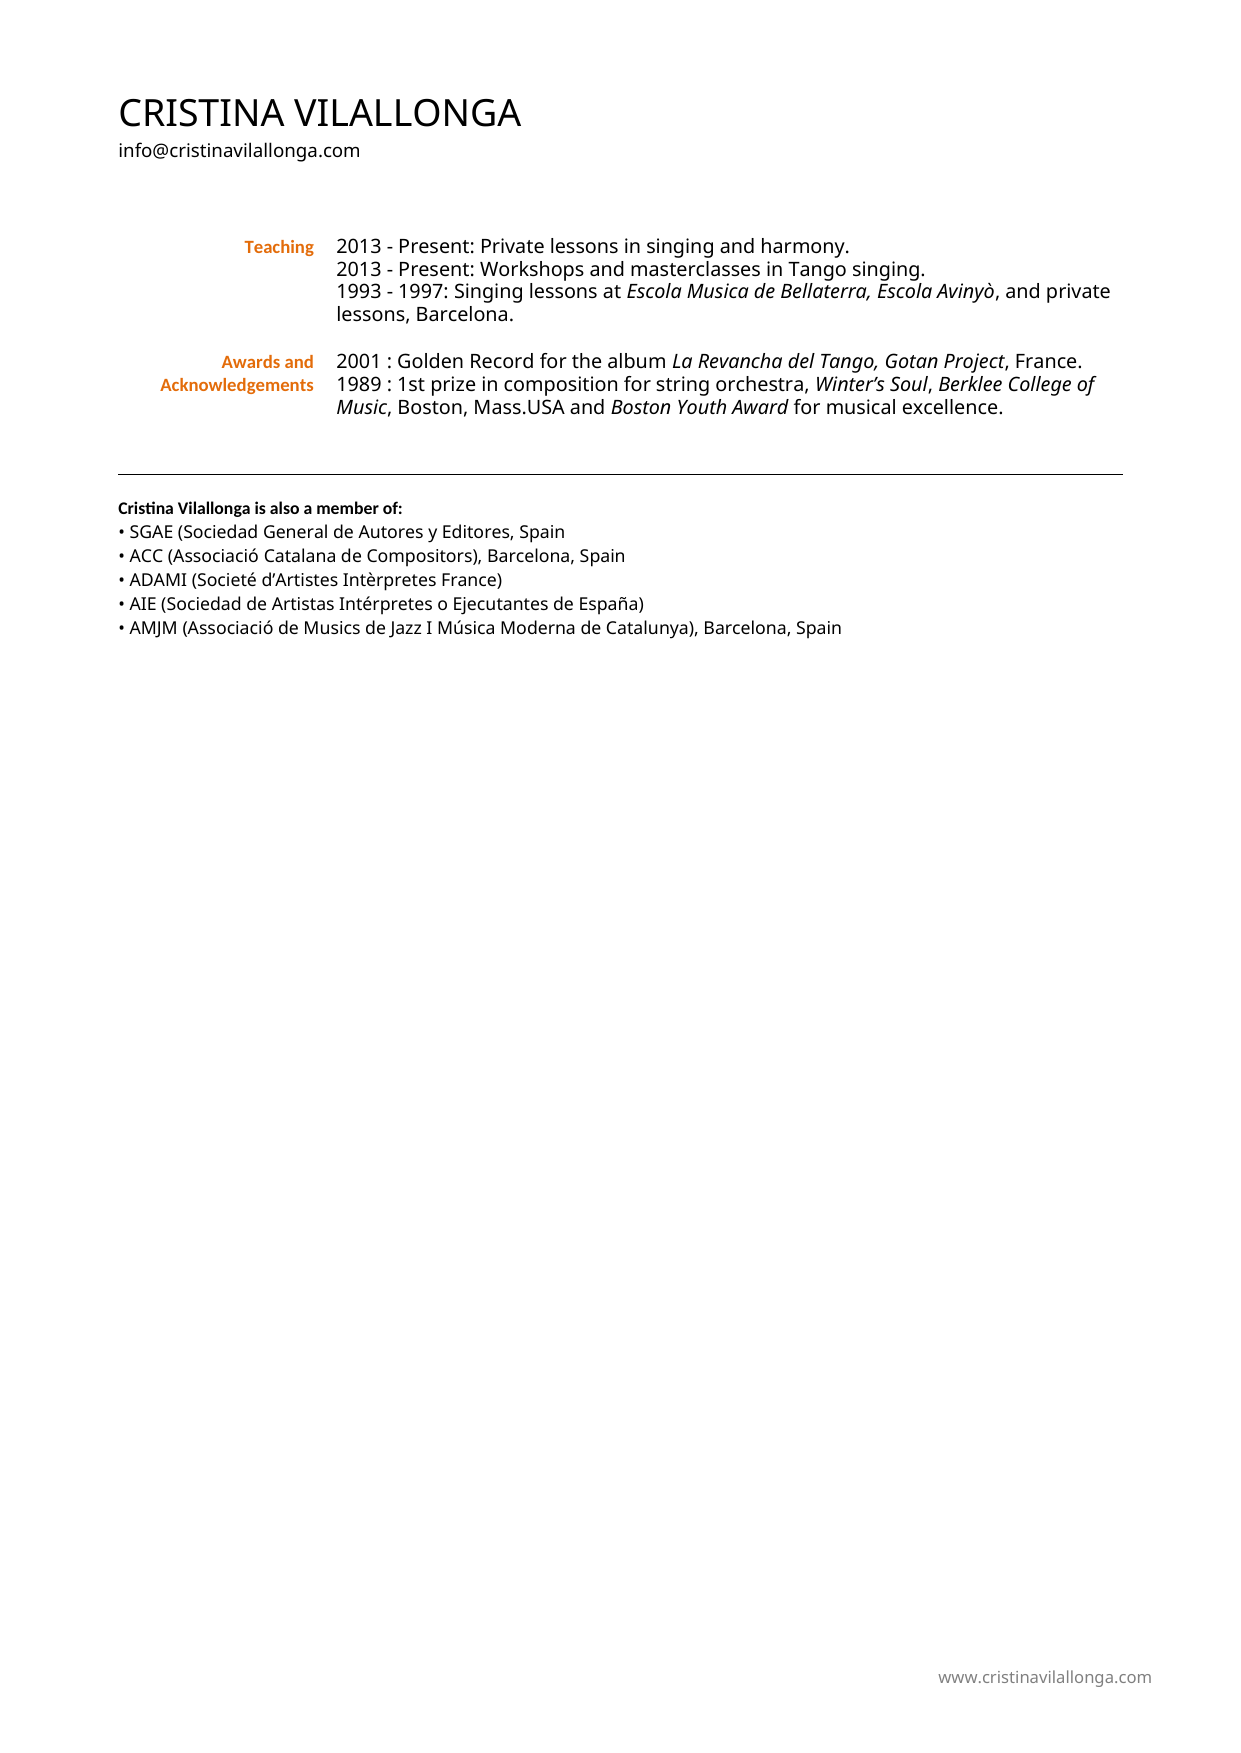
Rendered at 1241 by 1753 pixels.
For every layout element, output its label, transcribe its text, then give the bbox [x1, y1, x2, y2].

table_cell 2001 : Golden Record for the album La Revancha del Tango, Gotan Project, France. 1989 : 1st prize in composition for string orchestra, Winter’s Soul, Berklee College of Music, Boston, Mass.USA and Boston Youth Award for musical excellence. [325, 351, 1123, 474]
text • SGAE (Sociedad General de Autores y Editores, Spain • ACC (Associació Catalana de Compositors), Barcelona, Spain • ADAMI (Societé d’Artistes Intèrpretes France) • AIE (Sociedad de Artistas Intérpretes o Ejecutantes de España) • AMJM (Associació de Musics de Jazz I Música Moderna de Catalunya), Barcelona, Spain [118, 519, 1152, 640]
table_cell 2013 - Present: Private lessons in singing and harmony. 2013 - Present: Workshops and masterclasses in Tango singing. 1993 - 1997: Singing lessons at Escola Musica de Bellaterra, Escola Avinyò, and private lessons, Barcelona. [325, 235, 1153, 351]
text Cristina Vilallonga is also a member of: [118, 497, 1152, 519]
table_cell Awards and Acknowledgements [118, 351, 325, 474]
table_cell Teaching [118, 235, 325, 351]
